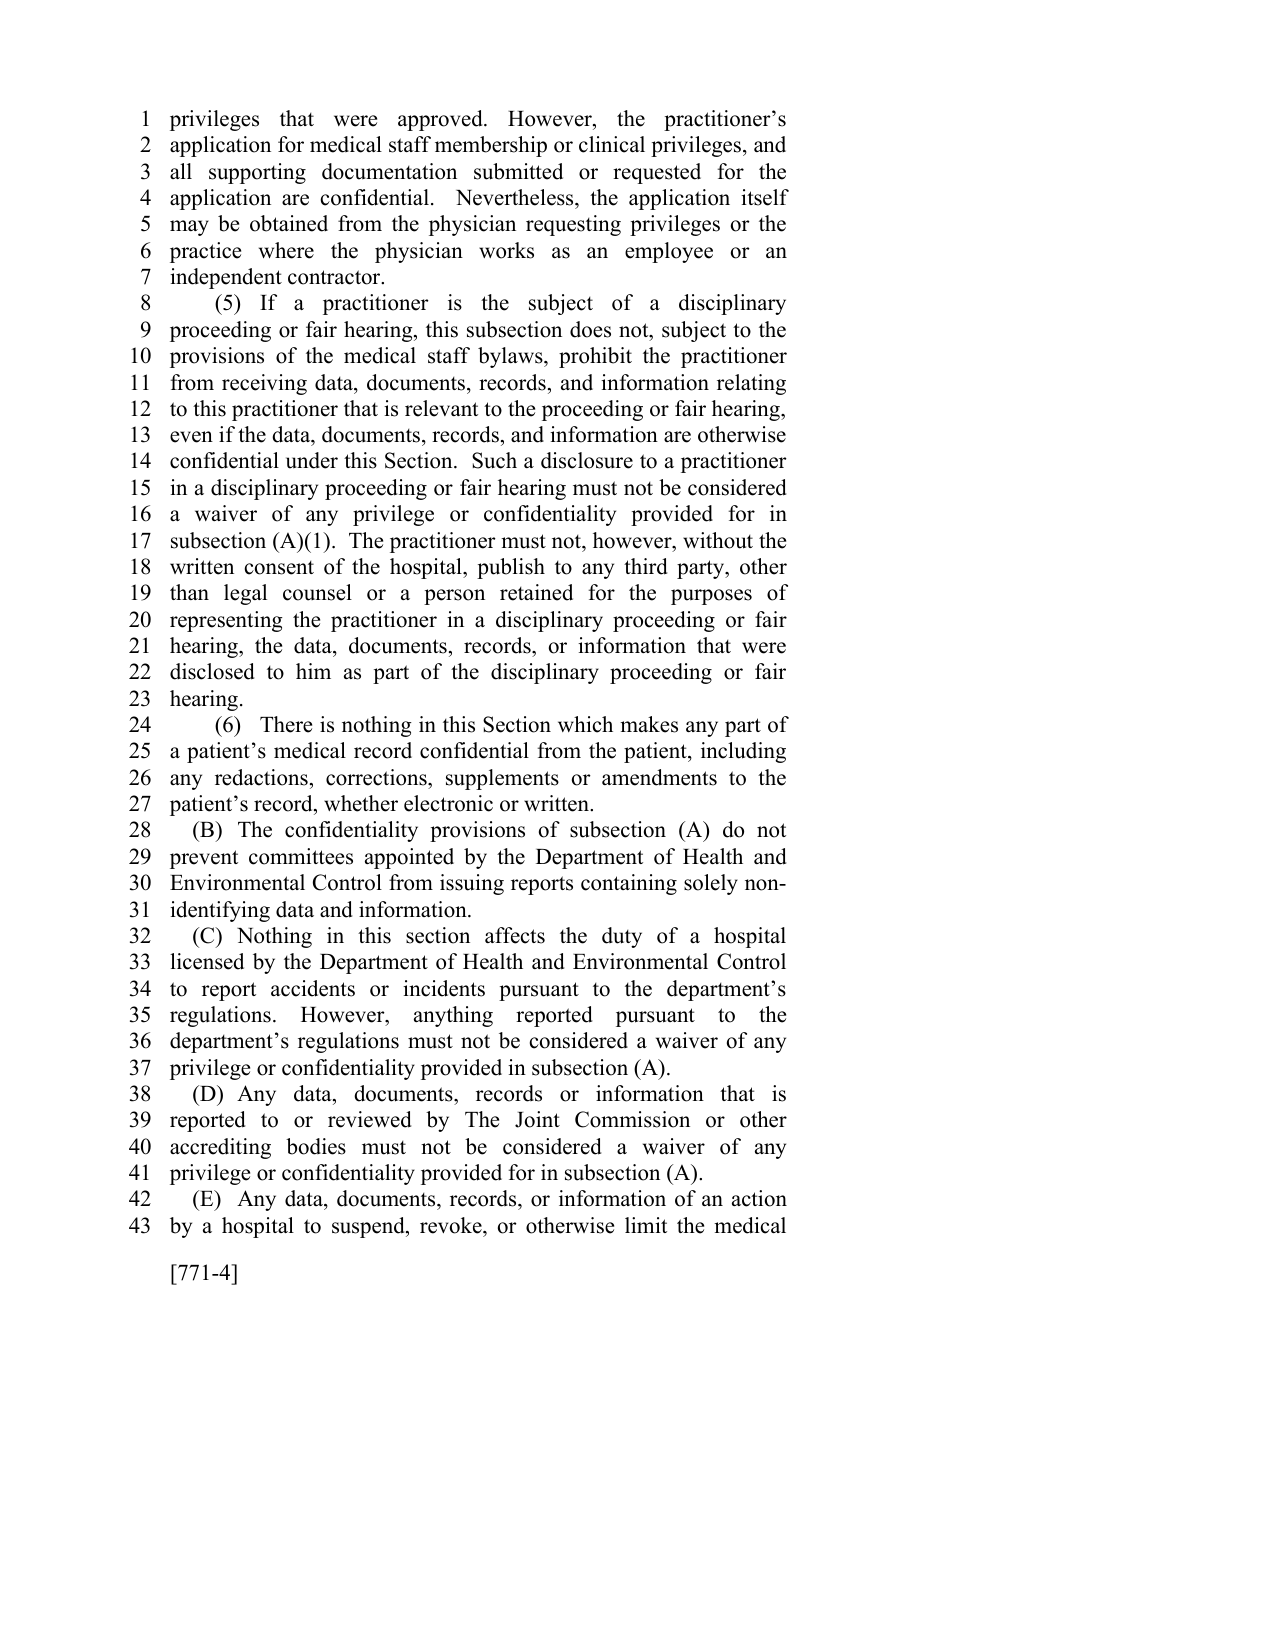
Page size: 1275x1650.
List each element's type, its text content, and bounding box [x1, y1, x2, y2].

text (C) Nothing in this section affects the duty of a hospital licensed by the Department of Health and Environmental Control to report accidents or incidents pursuant to the department’s regulations. However, anything reported pursuant to the department’s regulations must not be considered a waiver of any privilege or confidentiality provided in subsection (A). [169, 922, 787, 1080]
text (5) If a practitioner is the subject of a disciplinary proceeding or fair hearing, this subsection does not, subject to the provisions of the medical staff bylaws, prohibit the practitioner from receiving data, documents, records, and information relating to this practitioner that is relevant to the proceeding or fair hearing, even if the data, documents, records, and information are otherwise confidential under this Section. Such a disclosure to a practitioner in a disciplinary proceeding or fair hearing must not be considered a waiver of any privilege or confidentiality provided for in subsection (A)(1). The practitioner must not, however, without the written consent of the hospital, publish to any third party, other than legal counsel or a person retained for the purposes of representing the practitioner in a disciplinary proceeding or fair hearing, the data, documents, records, or information that were disclosed to him as part of the disciplinary proceeding or fair hearing. [169, 289, 787, 711]
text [169, 1186, 787, 1238]
text (B) The confidentiality provisions of subsection (A) do not prevent committees appointed by the Department of Health and Environmental Control from issuing reports containing solely non-identifying data and information. [169, 817, 787, 922]
text (D) Any data, documents, records or information that is reported to or reviewed by The Joint Commission or other accrediting bodies must not be considered a waiver of any privilege or confidentiality provided for in subsection (A). [169, 1080, 787, 1186]
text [169, 105, 787, 289]
text (6) There is nothing in this Section which makes any part of a patient’s medical record confidential from the patient, including any redactions, corrections, supplements or amendments to the patient’s record, whether electronic or written. [169, 711, 787, 817]
